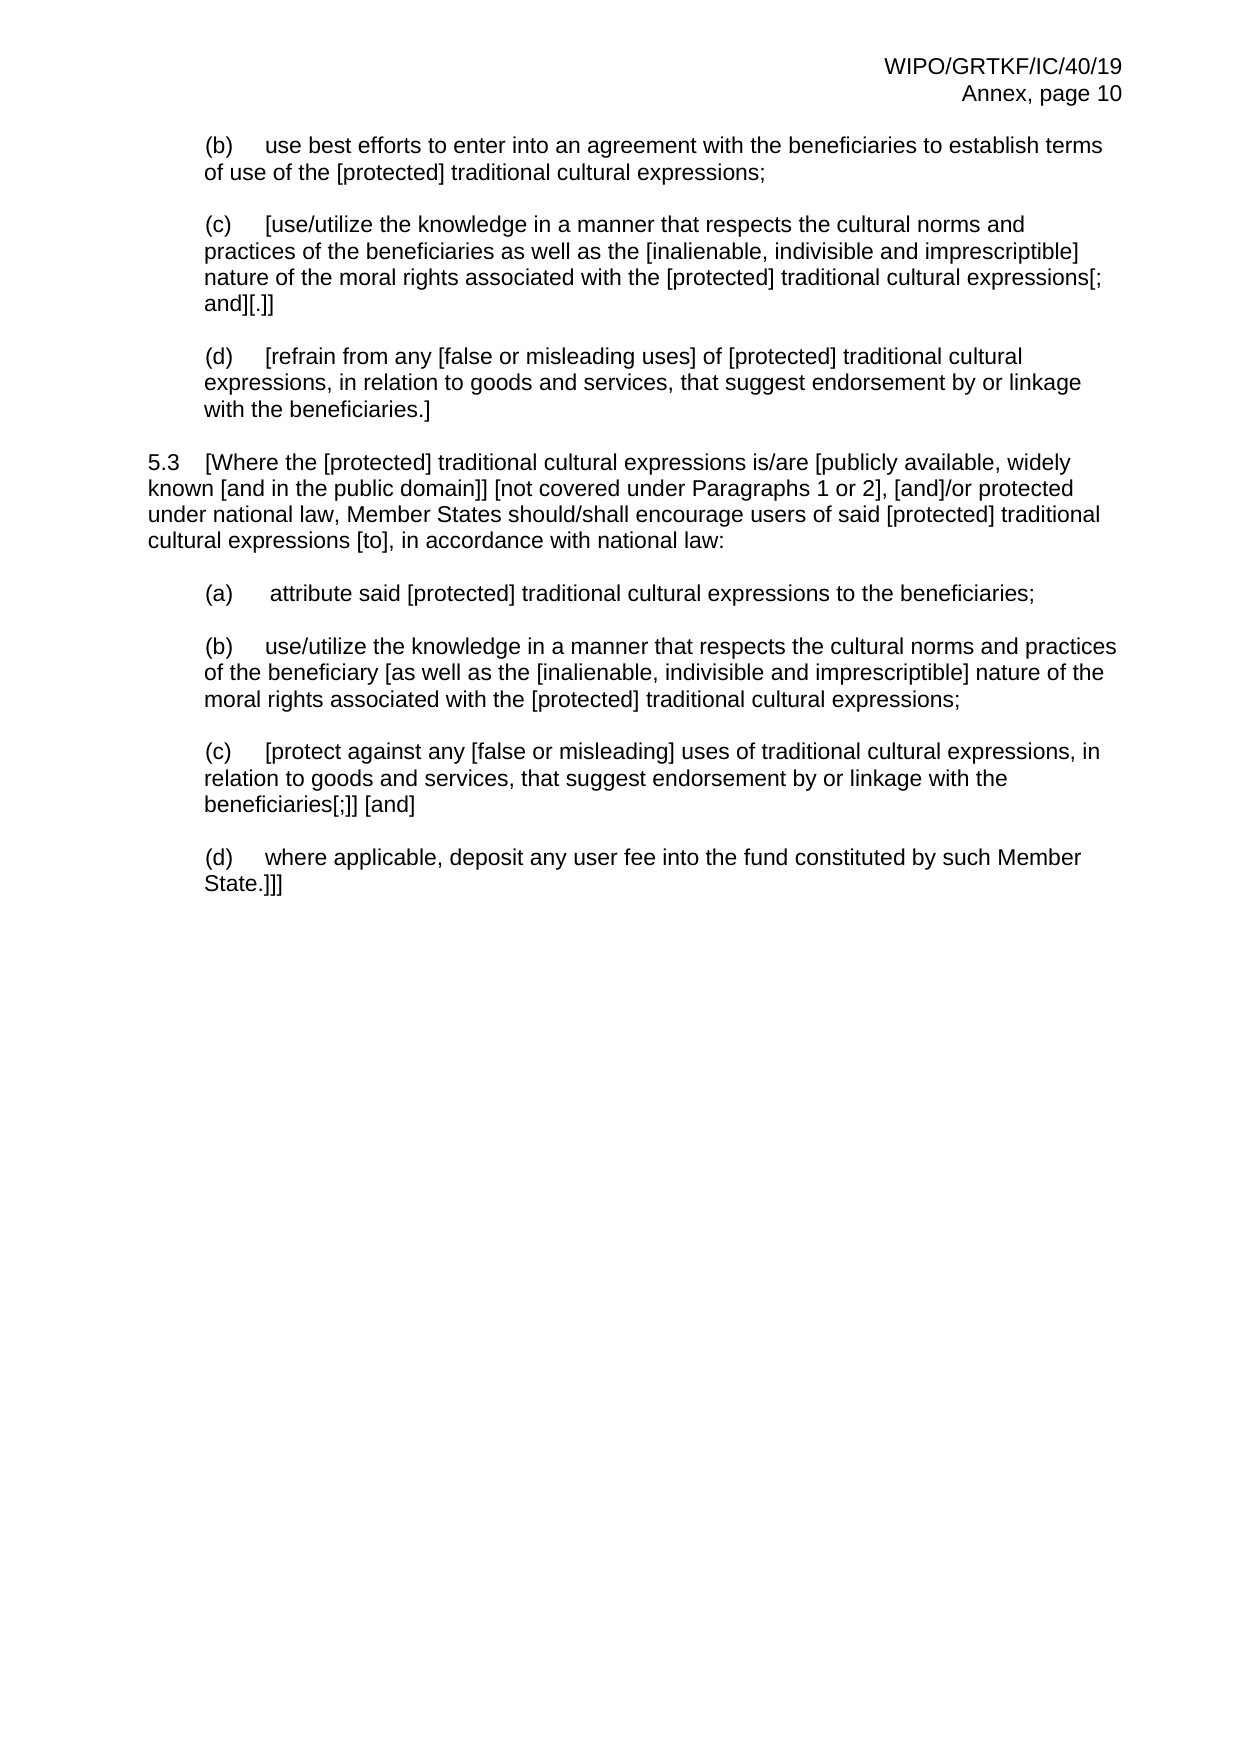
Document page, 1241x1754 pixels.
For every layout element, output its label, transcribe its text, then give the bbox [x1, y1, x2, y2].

text (d) where applicable, deposit any user fee into the fund constituted by such Member State.]]] [204, 844, 1122, 896]
text 5.3 [Where the [protected] traditional cultural expressions is/are [publicly available, widely known [and in the public domain]] [not covered under Paragraphs 1 or 2], [and]/or protected under national law, Member States should/shall encourage users of said [protected] traditional cultural expressions [to], in accordance with national law: [148, 448, 1122, 554]
text (d) [refrain from any [false or misleading uses] of [protected] traditional cultural expressions, in relation to goods and services, that suggest endorsement by or linkage with the beneficiaries.] [204, 343, 1122, 422]
text (b) use best efforts to enter into an agreement with the beneficiaries to establish terms of use of the [protected] traditional cultural expressions; [204, 132, 1122, 185]
text (c) [protect against any [false or misleading] uses of traditional cultural expressions, in relation to goods and services, that suggest endorsement by or linkage with the beneficiaries[;]] [and] [204, 738, 1122, 817]
text (a) attribute said [protected] traditional cultural expressions to the beneficiaries; [205, 580, 1122, 607]
text (b) use/utilize the knowledge in a manner that respects the cultural norms and practices of the beneficiary [as well as the [inalienable, indivisible and imprescriptible] nature of the moral rights associated with the [protected] traditional cultural expressions; [204, 633, 1122, 712]
text (c) [use/utilize the knowledge in a manner that respects the cultural norms and practices of the beneficiaries as well as the [inalienable, indivisible and imprescriptible] nature of the moral rights associated with the [protected] traditional cultural expressions[; and][.]] [204, 211, 1122, 317]
